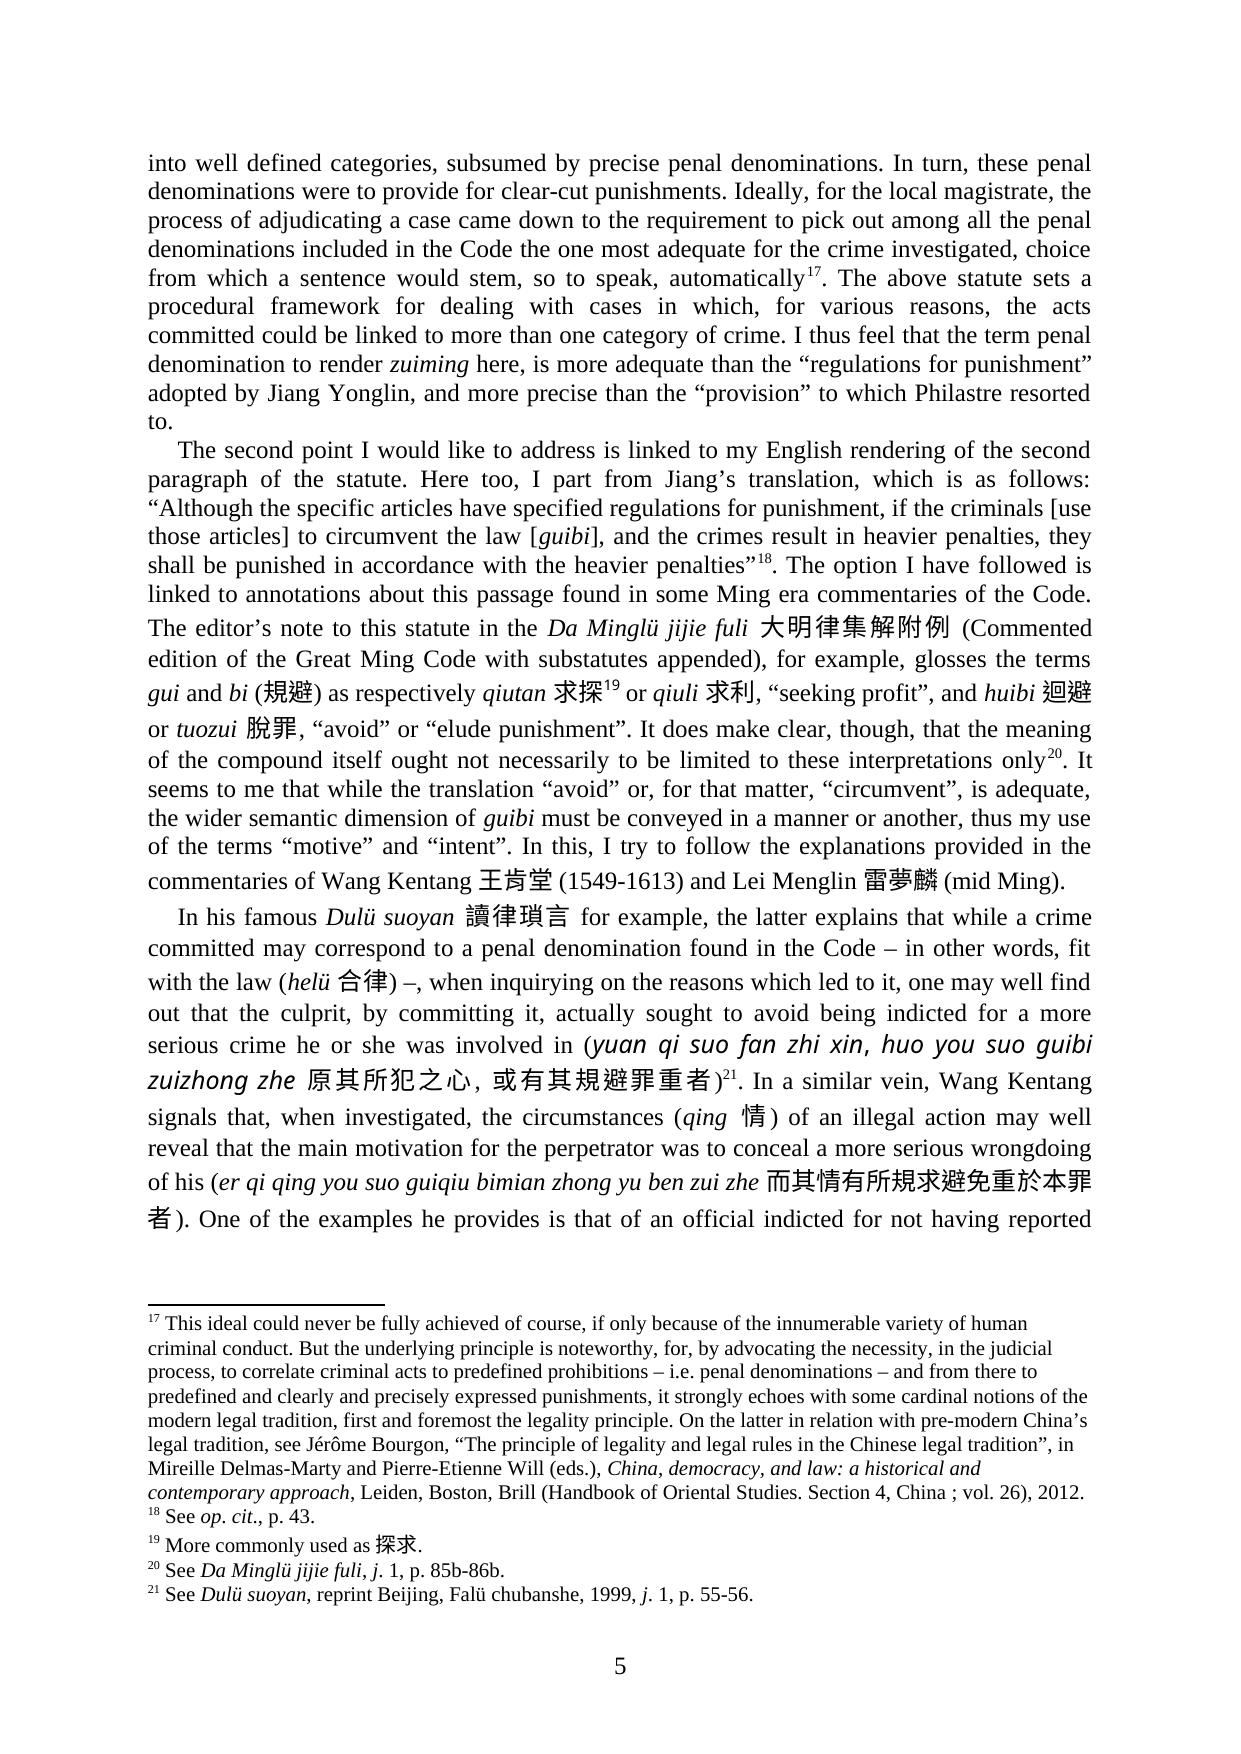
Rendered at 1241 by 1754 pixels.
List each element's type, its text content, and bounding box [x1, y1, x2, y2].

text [148, 148, 1092, 435]
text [148, 896, 1092, 1234]
text The second point I would like to address is linked to my English rendering of the second paragraph of the statute. Here too, I part from Jiang’s translation, which is as follows: “Although the specific articles have specified regulations for punishment, if the criminals [use those articles] to circumvent the law [guibi], and the crimes result in heavier penalties, they shall be punished in accordance with the heavier penalties”. The option I have followed is linked to annotations about this passage found in some Ming era commentaries of the Code. The editor’s note to this statute in the Da Minglü jijie fuli 大明律集解附例 (Commented edition of the Great Ming Code with substatutes appended), for example, glosses the terms gui and bi (規避) as respectively qiutan 求探 or qiuli 求利, “seeking profit”, and huibi 迴避 or tuozui 脫罪, “avoid” or “elude punishment”. It does make clear, though, that the meaning of the compound itself ought not necessarily to be limited to these interpretations only. It seems to me that while the translation “avoid” or, for that matter, “circumvent”, is adequate, the wider semantic dimension of guibi must be conveyed in a manner or another, thus my use of the terms “motive” and “intent”. In this, I try to follow the explanations provided in the commentaries of Wang Kentang 王肯堂 (1549-1613) and Lei Menglin 雷夢麟 (mid Ming). [148, 435, 1092, 896]
